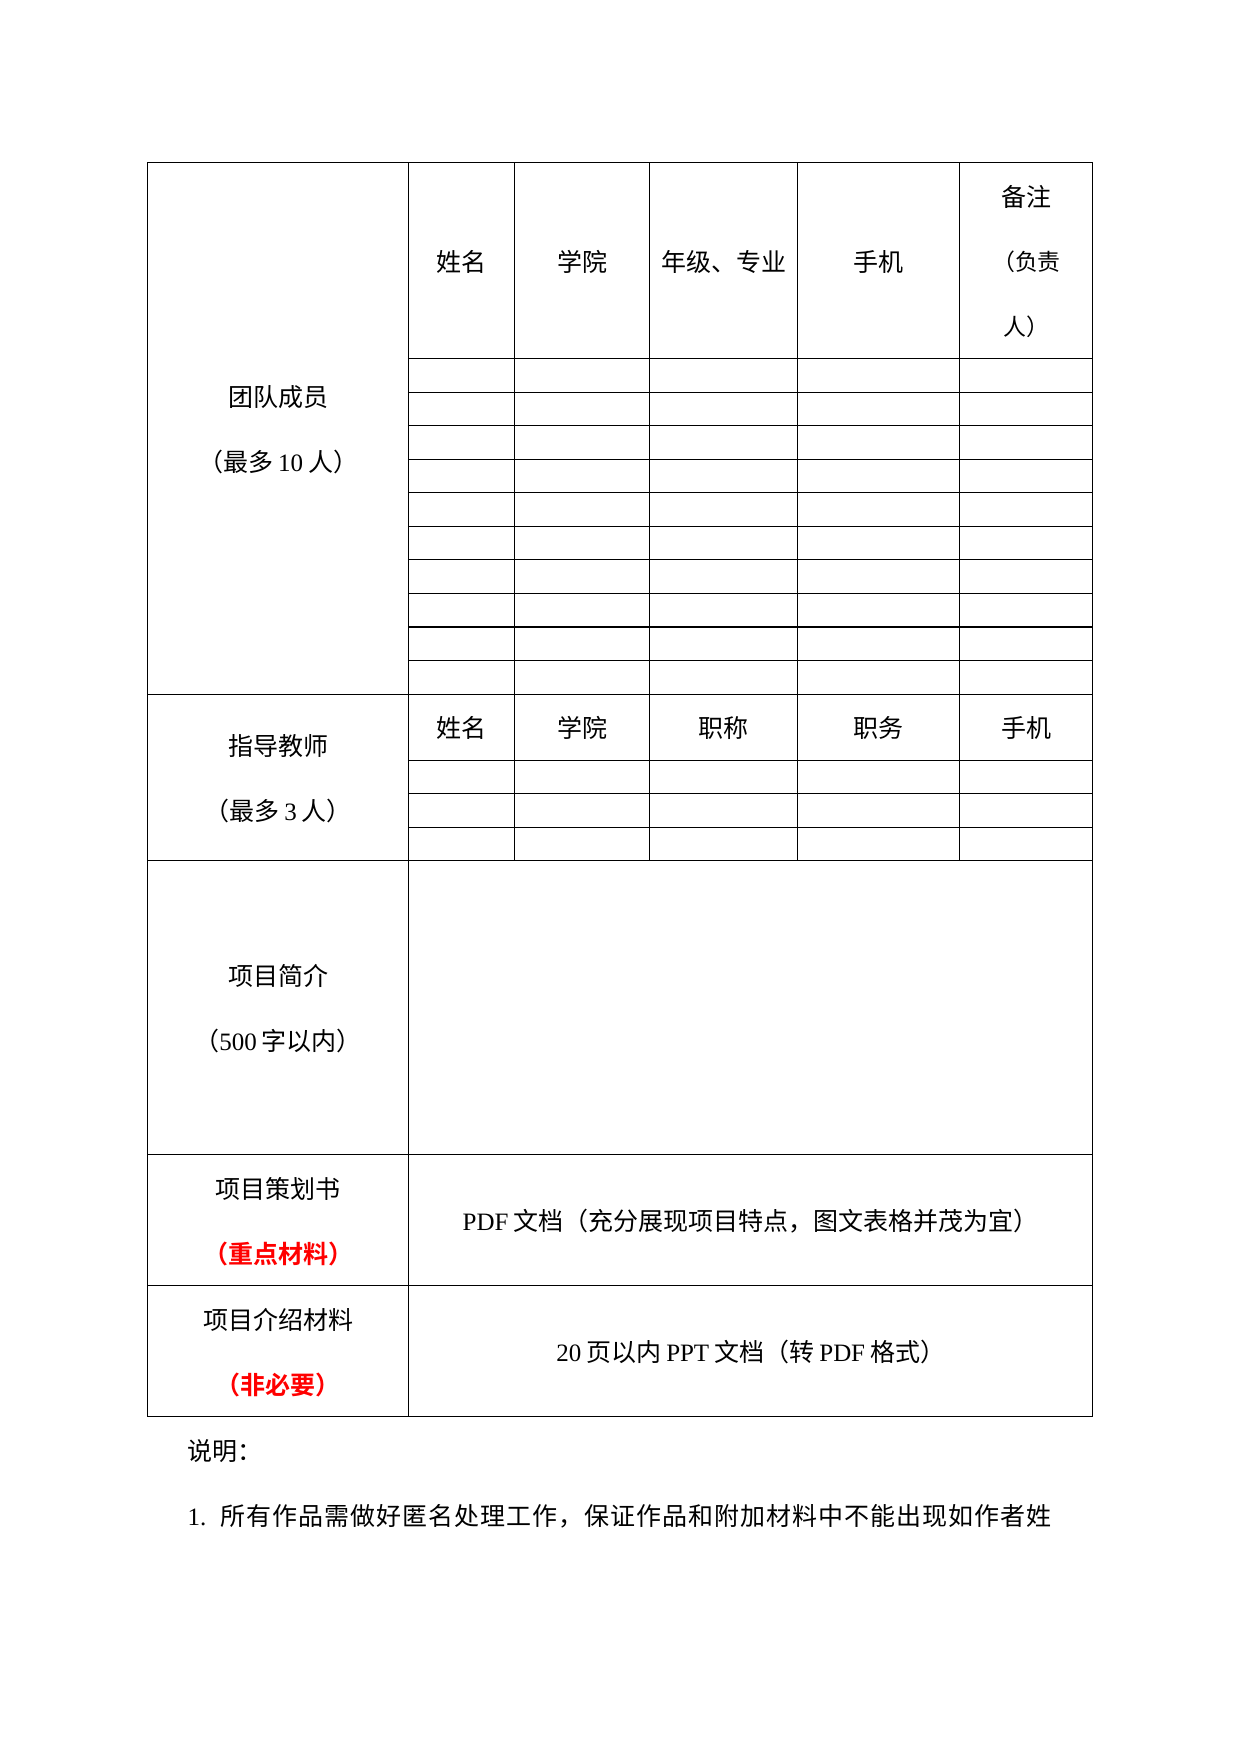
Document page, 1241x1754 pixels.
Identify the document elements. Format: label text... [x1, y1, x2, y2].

table_cell [409, 661, 514, 693]
table_cell [515, 628, 649, 660]
table_cell [798, 460, 959, 492]
table_cell 姓名 [409, 695, 514, 759]
table_cell [960, 527, 1092, 559]
table_cell [409, 493, 514, 526]
table_cell [960, 560, 1092, 593]
table_cell [798, 426, 959, 459]
table_cell [409, 794, 514, 827]
table_cell [960, 661, 1092, 693]
table_cell [650, 527, 797, 559]
table_cell PDF文档（充分展现项目特点，图文表格并茂为宜） [409, 1155, 1092, 1285]
table_cell 20页以内PPT文档（转PDF格式） [409, 1286, 1092, 1416]
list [187, 1482, 1053, 1547]
table_cell [798, 594, 959, 626]
table_cell [409, 560, 514, 593]
table_cell [798, 560, 959, 593]
table_cell [650, 794, 797, 827]
table_cell [798, 628, 959, 660]
table_cell [650, 493, 797, 526]
table_cell [650, 628, 797, 660]
table_cell [960, 493, 1092, 526]
table_cell [515, 828, 649, 860]
table_cell 职称 [650, 695, 797, 759]
table_cell [515, 527, 649, 559]
table_cell [409, 628, 514, 660]
table_cell 指导教师 （最多3人） [148, 695, 408, 860]
table_cell [409, 861, 1092, 1154]
table_cell [650, 359, 797, 392]
table_cell 职务 [798, 695, 959, 759]
table_cell [960, 794, 1092, 827]
table_cell [515, 426, 649, 459]
table_cell 团队成员 （最多10人） [148, 163, 408, 693]
table_cell [798, 393, 959, 425]
table_cell [409, 359, 514, 392]
table_cell 项目策划书 （重点材料） [148, 1155, 408, 1285]
table_cell [960, 393, 1092, 425]
table_cell [409, 527, 514, 559]
table_cell 项目简介 （500字以内） [148, 861, 408, 1154]
table_cell [650, 460, 797, 492]
table_cell [409, 828, 514, 860]
table_cell 手机 [960, 695, 1092, 759]
table_cell [798, 828, 959, 860]
table_cell [798, 527, 959, 559]
table_cell [798, 794, 959, 827]
table_cell [515, 661, 649, 693]
table_cell 手机 [798, 163, 959, 358]
table_cell [960, 761, 1092, 793]
table_cell [515, 560, 649, 593]
table_cell [515, 794, 649, 827]
table_cell 年级、专业 [650, 163, 797, 358]
table_cell [798, 493, 959, 526]
table_cell [515, 594, 649, 626]
table_cell [798, 359, 959, 392]
table_cell [650, 393, 797, 425]
table_cell [960, 628, 1092, 660]
text 说明： [187, 1417, 1053, 1482]
table_cell [650, 426, 797, 459]
table_cell [515, 493, 649, 526]
table_cell 备注 （负责人） [960, 163, 1092, 358]
table_cell [650, 560, 797, 593]
table_cell [650, 828, 797, 860]
table_cell 姓名 [409, 163, 514, 358]
table_cell [515, 761, 649, 793]
table_cell 学院 [515, 163, 649, 358]
table_cell [409, 761, 514, 793]
table_cell [650, 761, 797, 793]
table_cell [650, 661, 797, 693]
table_cell [409, 594, 514, 626]
table_cell [798, 761, 959, 793]
table_cell [409, 393, 514, 425]
table_cell 学院 [515, 695, 649, 759]
table_cell 项目介绍材料 （非必要） [148, 1286, 408, 1416]
table_cell [515, 393, 649, 425]
table_cell [409, 460, 514, 492]
table_cell [650, 594, 797, 626]
table_cell [409, 426, 514, 459]
table_cell [798, 661, 959, 693]
table_cell [960, 460, 1092, 492]
table_cell [960, 359, 1092, 392]
table_cell [960, 828, 1092, 860]
table_cell [515, 359, 649, 392]
table_cell [960, 594, 1092, 626]
table_cell [960, 426, 1092, 459]
table_cell [515, 460, 649, 492]
